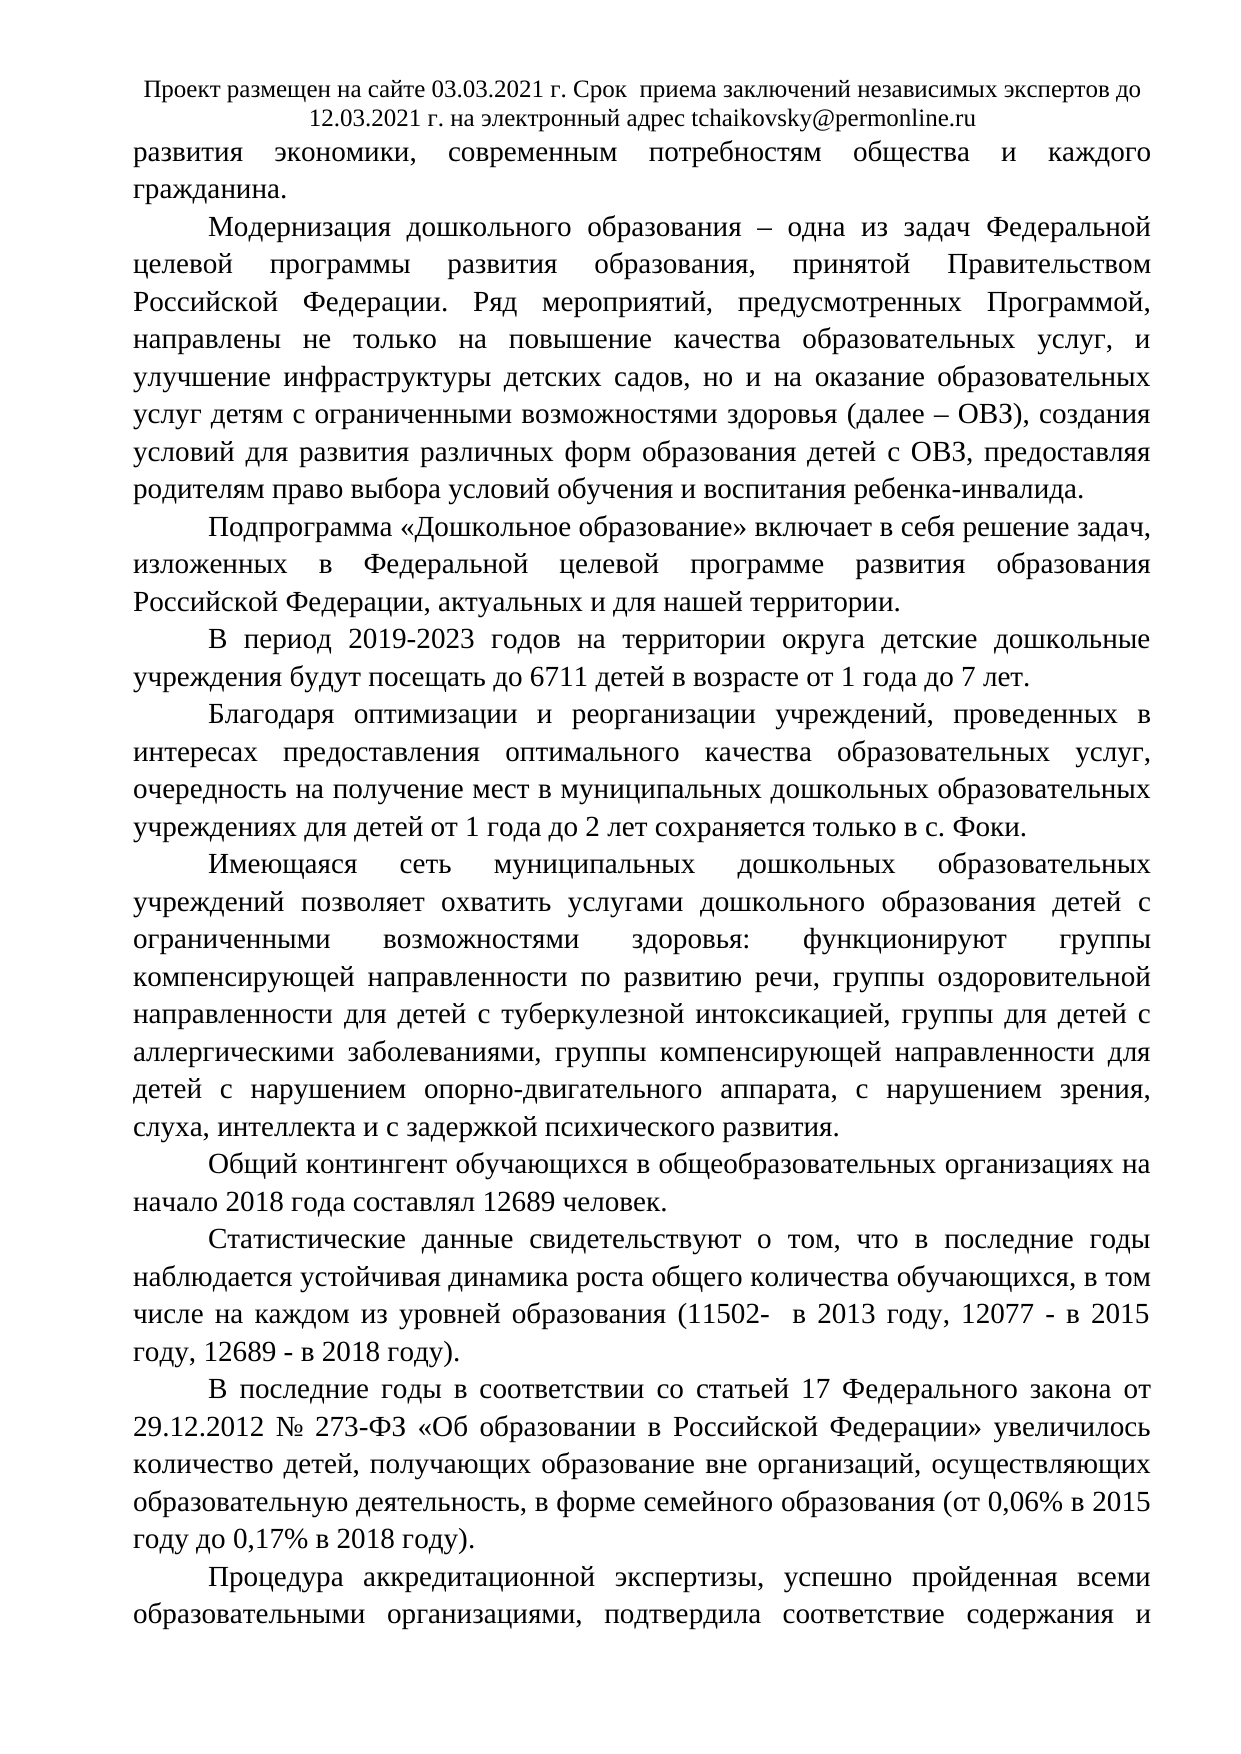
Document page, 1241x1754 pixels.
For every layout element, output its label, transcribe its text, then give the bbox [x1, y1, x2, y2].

text Общий контингент обучающихся в общеобразовательных организациях на начало 2018 года составлял 12689 человек. [133, 1144, 1152, 1219]
text Статистические данные свидетельствуют о том, что в последние годы наблюдается устойчивая динамика роста общего количества обучающихся, в том числе на каждом из уровней образования (11502- в 2013 году, 12077 - в 2015 году, 12689 - в 2018 году). [133, 1219, 1152, 1369]
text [133, 1556, 1152, 1631]
text В последние годы в соответствии со статьей 17 Федерального закона от 29.12.2012 № 273-ФЗ «Об образовании в Российской Федерации» увеличилось количество детей, получающих образование вне организаций, осуществляющих образовательную деятельность, в форме семейного образования (от 0,06% в 2015 году до 0,17% в 2018 году). [133, 1369, 1152, 1556]
text Имеющаяся сеть муниципальных дошкольных образовательных учреждений позволяет охватить услугами дошкольного образования детей с ограниченными возможностями здоровья: функционируют группы компенсирующей направленности по развитию речи, группы оздоровительной направленности для детей с туберкулезной интоксикацией, группы для детей с аллергическими заболеваниями, группы компенсирующей направленности для детей с нарушением опорно-двигательного аппарата, с нарушением зрения, слуха, интеллекта и с задержкой психического развития. [133, 844, 1152, 1144]
text В период 2019-2023 годов на территории округа детские дошкольные учреждения будут посещать до 6711 детей в возрасте от 1 года до 7 лет. [133, 619, 1152, 694]
text Подпрограмма «Дошкольное образование» включает в себя решение задач, изложенных в Федеральной целевой программе развития образования Российской Федерации, актуальных и для нашей территории. [133, 506, 1152, 619]
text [133, 131, 1152, 206]
text Модернизация дошкольного образования – одна из задач Федеральной целевой программы развития образования, принятой Правительством Российской Федерации. Ряд мероприятий, предусмотренных Программой, направлены не только на повышение качества образовательных услуг, и улучшение инфраструктуры детских садов, но и на оказание образовательных услуг детям с ограниченными возможностями здоровья (далее – ОВЗ), создания условий для развития различных форм образования детей с ОВЗ, предоставляя родителям право выбора условий обучения и воспитания ребенка-инвалида. [133, 206, 1152, 506]
text Благодаря оптимизации и реорганизации учреждений, проведенных в интересах предоставления оптимального качества образовательных услуг, очередность на получение мест в муниципальных дошкольных образовательных учреждениях для детей от 1 года до 2 лет сохраняется только в с. Фоки. [133, 694, 1152, 844]
